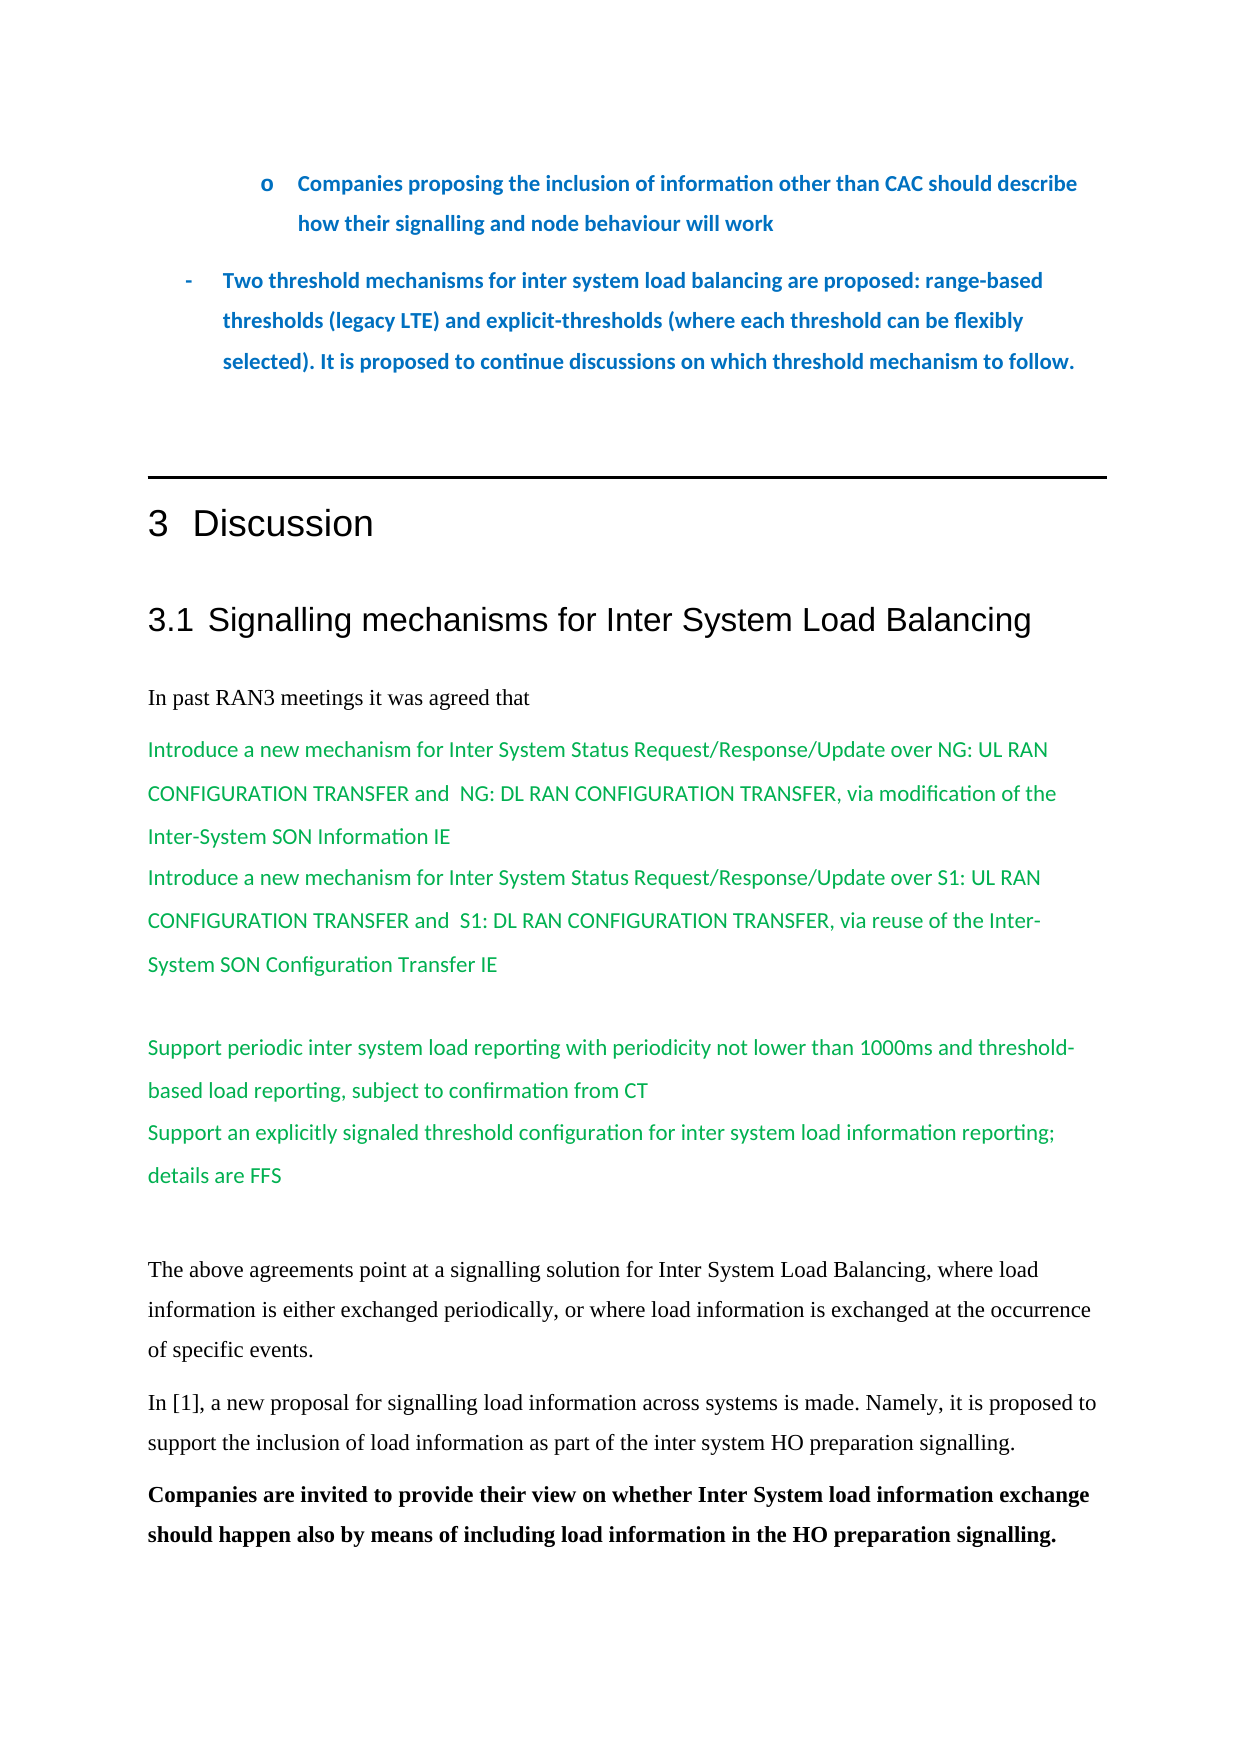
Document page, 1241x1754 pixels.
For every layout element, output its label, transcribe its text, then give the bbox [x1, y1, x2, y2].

subtitle Discussion [148, 479, 1107, 560]
list Two threshold mechanisms for inter system load balancing are proposed: range-based thresholds (legacy LTE) and explicit-thresholds (where each threshold can be flexibly selected). It is proposed to continue discussions on which threshold mechanism to follow. [185, 261, 1107, 379]
text Support an explicitly signaled threshold configuration for inter system load information reporting; details are FFS [148, 1113, 1107, 1194]
text Introduce a new mechanism for Inter System Status Request/Response/Update over NG: UL RAN CONFIGURATION TRANSFER and NG: DL RAN CONFIGURATION TRANSFER, via modification of the Inter-System SON Information IE [148, 731, 1107, 855]
text In [1], a new proposal for signalling load information across systems is made. Namely, it is proposed to support the inclusion of load information as part of the inter system HO preparation signalling. [148, 1383, 1107, 1461]
list Companies proposing the inclusion of information other than CAC should describe how their signalling and node behaviour will work [260, 164, 1107, 242]
subtitle Signalling mechanisms for Inter System Load Balancing [148, 582, 1107, 657]
text Companies are invited to provide their view on whether Inter System load information exchange should happen also by means of including load information in the HO preparation signalling. [148, 1476, 1107, 1553]
text In past RAN3 meetings it was agreed that [148, 679, 1107, 716]
text Support periodic inter system load reporting with periodicity not lower than 1000ms and threshold-based load reporting, subject to confirmation from CT [148, 1028, 1107, 1109]
text The above agreements point at a signalling solution for Inter System Load Balancing, where load information is either exchanged periodically, or where load information is exchanged at the occurrence of specific events. [148, 1250, 1107, 1368]
text Introduce a new mechanism for Inter System Status Request/Response/Update over S1: UL RAN CONFIGURATION TRANSFER and S1: DL RAN CONFIGURATION TRANSFER, via reuse of the Inter-System SON Configuration Transfer IE [148, 859, 1107, 983]
